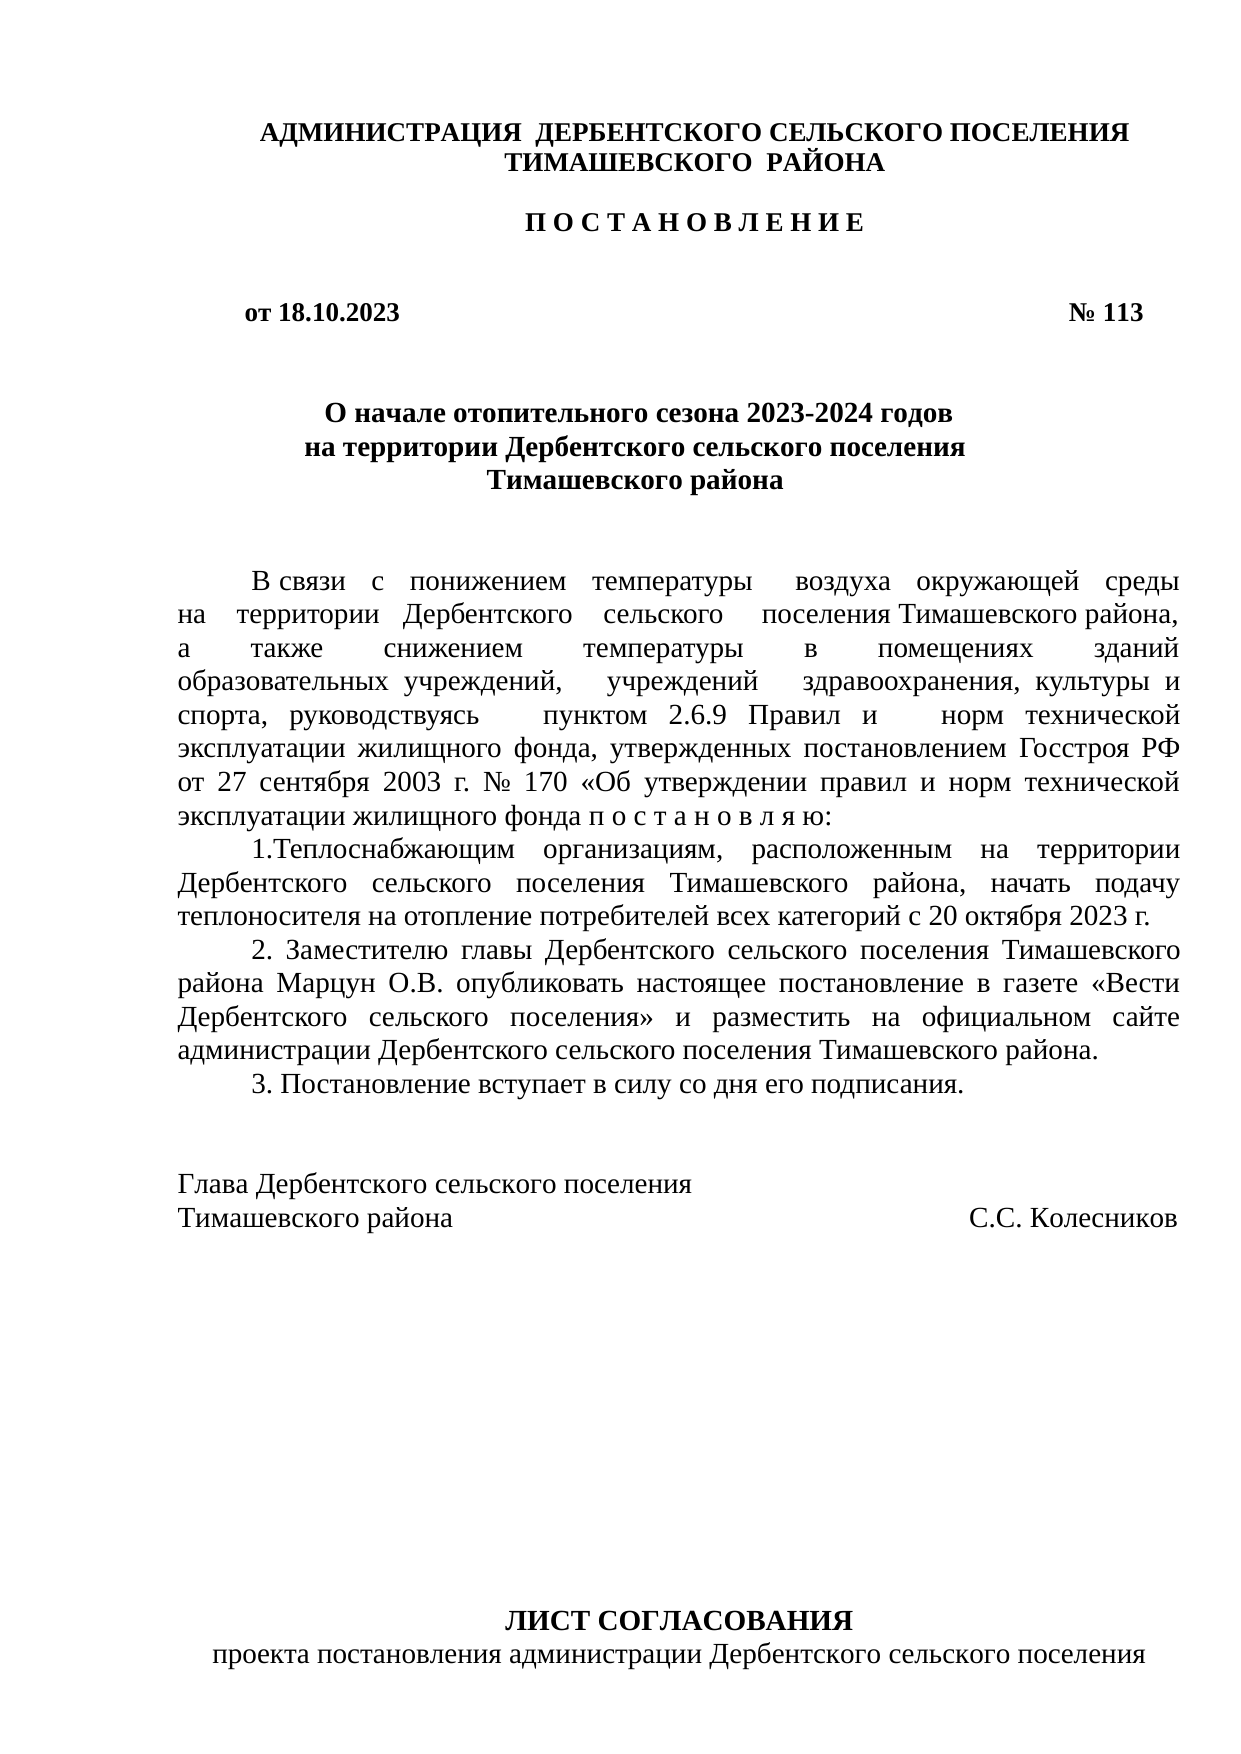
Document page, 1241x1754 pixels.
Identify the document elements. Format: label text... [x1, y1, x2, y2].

text О начале отопительного сезона 2023-2024 годов [177, 395, 1093, 429]
text 2. Заместителю главы Дербентского сельского поселения Тимашевского района Марцун О.В. опубликовать настоящее постановление в газете «Вести Дербентского сельского поселения» и разместить на официальном сайте администрации Дербентского сельского поселения Тимашевского района. [177, 932, 1181, 1066]
text Тимашевского района С.С. Колесников [177, 1200, 1181, 1234]
text на территории Дербентского сельского поселения [177, 429, 1093, 462]
text ЛИСТ СОГЛАСОВАНИЯ [177, 1603, 1181, 1636]
text Глава Дербентского сельского поселения [177, 1167, 1181, 1200]
text проекта постановления администрации Дербентского сельского поселения [177, 1636, 1181, 1670]
text ТИМАШЕВСКОГО РАЙОНА [133, 148, 1181, 177]
text В связи с понижением температуры воздуха окружающей среды на территории Дербентского сельского поселения Тимашевского района, а также снижением температуры в помещениях зданий образовательных учреждений, учреждений здравоохранения, культуры и спорта, руководствуясь пунктом 2.6.9 Правил и норм технической эксплуатации жилищного фонда, утвержденных постановлением Госстроя РФ от 27 сентября 2003 г. № 170 «Об утверждении правил и норм технической эксплуатации жилищного фонда п о с т а н о в л я ю: [177, 563, 1181, 831]
text 1.Теплоснабжающим организациям, расположенным на территории Дербентского сельского поселения Тимашевского района, начать подачу теплоносителя на отопление потребителей всех категорий с 20 октября 2023 г. [177, 831, 1181, 932]
text 3. Постановление вступает в силу со дня его подписания. [177, 1066, 1181, 1099]
text Тимашевского района [177, 462, 1093, 496]
text от 18.10.2023 № 113 [133, 298, 1181, 327]
text П О С Т А Н О В Л Е Н И Е [133, 208, 1181, 237]
text АДМИНИСТРАЦИЯ ДЕРБЕНТСКОГО СЕЛЬСКОГО ПОСЕЛЕНИЯ [133, 118, 1181, 147]
